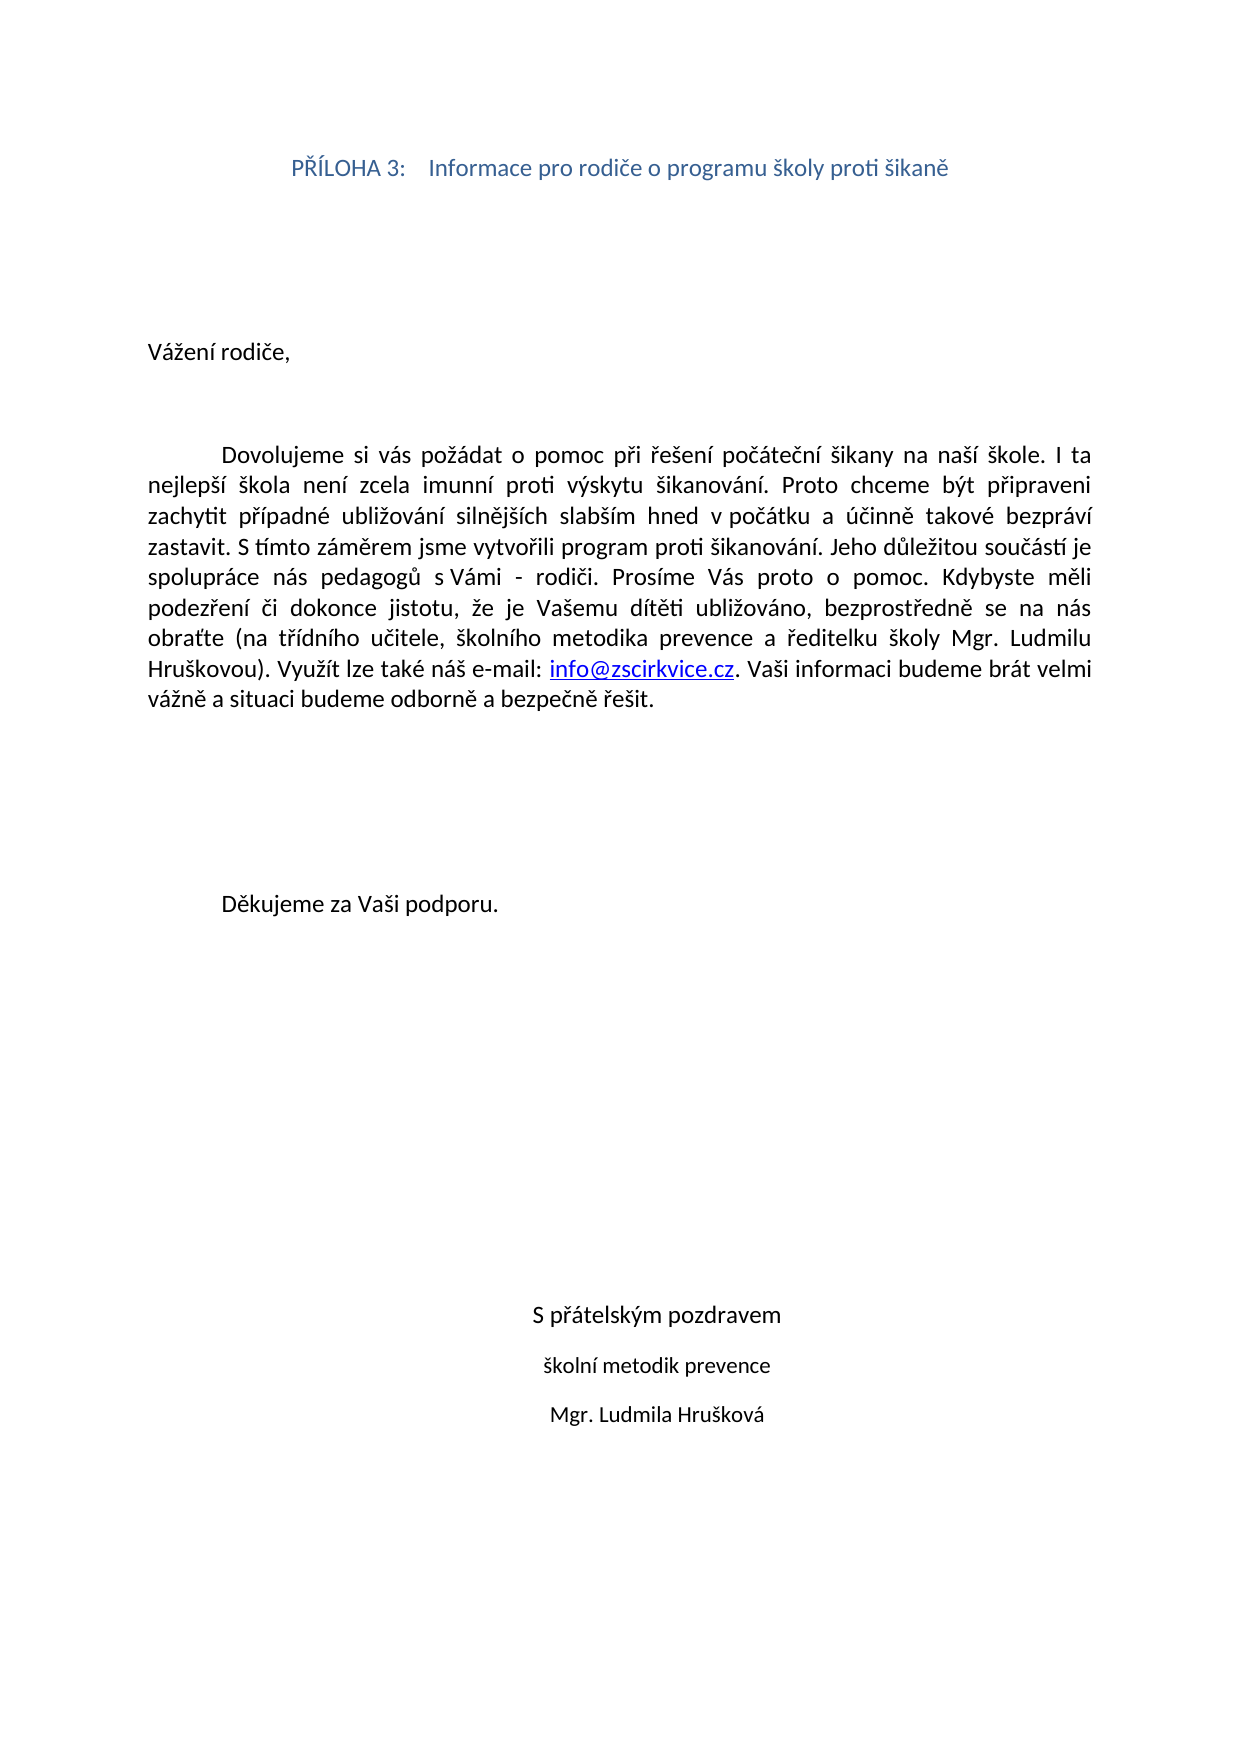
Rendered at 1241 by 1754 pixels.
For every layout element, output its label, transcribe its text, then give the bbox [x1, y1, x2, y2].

text Vážení rodiče, [148, 336, 1093, 367]
text Mgr. Ludmila Hrušková [148, 1400, 1093, 1428]
subtitle PŘÍLOHA 3: Informace pro rodiče o programu školy proti šikaně [148, 152, 1093, 182]
text Děkujeme za Vaši podporu. [148, 889, 1093, 919]
text školní metodik prevence [148, 1351, 1093, 1379]
text Dovolujeme si vás požádat o pomoc při řešení počáteční šikany na naší škole. I ta nejlepší škola není zcela imunní proti výskytu šikanování. Proto chceme být připraveni zachytit případné ubližování silnějších slabším hned v počátku a účinně takové bezpráví zastavit. S tímto záměrem jsme vytvořili program proti šikanování. Jeho důležitou součástí je spolupráce nás pedagogů s Vámi - rodiči. Prosíme Vás proto o pomoc. Kdybyste měli podezření či dokonce jistotu, že je Vašemu dítěti ubližováno, bezprostředně se na nás obraťte (na třídního učitele, školního metodika prevence a ředitelku školy Mgr. Ludmilu Hruškovou). Využít lze také náš e-mail: info@zscirkvice.cz. Vaši informaci budeme brát velmi vážně a situaci budeme odborně a bezpečně řešit. [148, 439, 1093, 714]
text S přátelským pozdravem [148, 1299, 1093, 1330]
